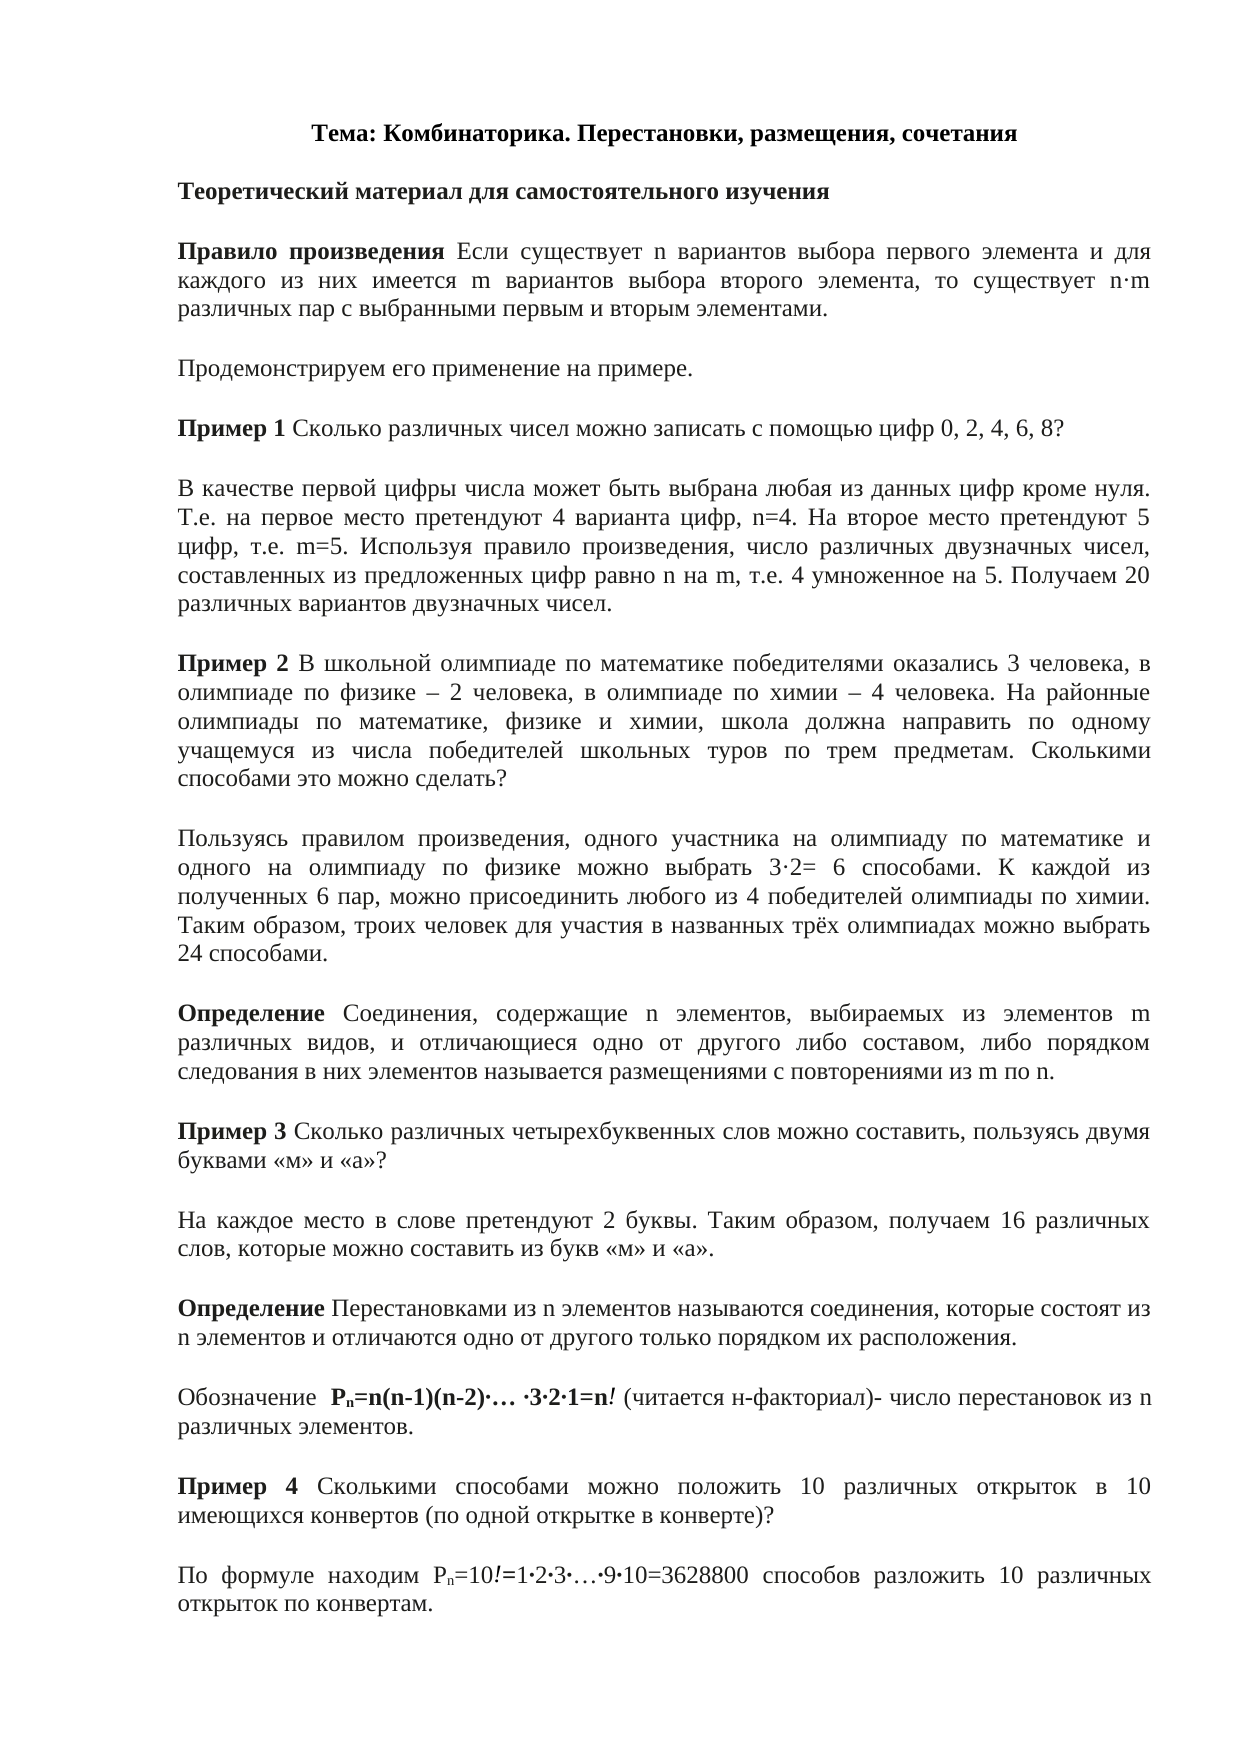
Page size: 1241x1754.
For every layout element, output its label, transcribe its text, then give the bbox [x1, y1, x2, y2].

text Пример 1 Сколько различных чисел можно записать с помощью цифр 0, 2, 4, 6, 8? [177, 413, 1152, 442]
text Тема: Комбинаторика. Перестановки, размещения, сочетания [177, 118, 1152, 147]
text По формуле находим Pn=10=1∙2∙3∙…∙9∙10=3628800 способов разложить 10 различных открыток по конвертам. [177, 1560, 1152, 1617]
text Правило произведения Если существует n вариантов выбора первого элемента и для каждого из них имеется m вариантов выбора второго элемента, то существует n·m различных пар с выбранными первым и вторым элементами. [177, 236, 1152, 322]
text В качестве первой цифры числа может быть выбрана любая из данных цифр кроме нуля. Т.е. на первое место претендуют 4 варианта цифр, n=4. На второе место претендуют 5 цифр, т.е. m=5. Используя правило произведения, число различных двузначных чисел, составленных из предложенных цифр равно n на m, т.е. 4 умноженное на 5. Получаем 20 различных вариантов двузначных чисел. [177, 473, 1152, 617]
text Теоретический материал для самостоятельного изучения [177, 176, 1152, 205]
text Пользуясь правилом произведения, одного участника на олимпиаду по математике и одного на олимпиаду по физике можно выбрать 3·2= 6 способами. К каждой из полученных 6 пар, можно присоединить любого из 4 победителей олимпиады по химии. Таким образом, троих человек для участия в названных трёх олимпиадах можно выбрать 24 способами. [177, 823, 1152, 967]
text Определение Соединения, содержащие n элементов, выбираемых из элементов m различных видов, и отличающиеся одно от другого либо составом, либо порядком следования в них элементов называется размещениями с повторениями из m по n. [177, 998, 1152, 1085]
text Продемонстрируем его применение на примере. [177, 353, 1152, 382]
text Пример 3 Сколько различных четырехбуквенных слов можно составить, пользуясь двумя буквами «м» и «а»? [177, 1116, 1152, 1173]
text Пример 2 В школьной олимпиаде по математике победителями оказались 3 человека, в олимпиаде по физике – 2 человека, в олимпиаде по химии – 4 человека. На районные олимпиады по математике, физике и химии, школа должна направить по одному учащемуся из числа победителей школьных туров по трем предметам. Сколькими способами это можно сделать? [177, 648, 1152, 792]
text На каждое место в слове претендуют 2 буквы. Таким образом, получаем 16 различных слов, которые можно составить из букв «м» и «а». [177, 1205, 1152, 1262]
text Обозначение Pn=n(n-1)(n-2)∙… ∙3∙2∙1=n (читается н-факториал)- число перестановок из n различных элементов. [177, 1382, 1152, 1440]
text Пример 4 Сколькими способами можно положить 10 различных открыток в 10 имеющихся конвертов (по одной открытке в конверте)? [177, 1471, 1152, 1528]
text Определение Перестановками из n элементов называются соединения, которые состоят из n элементов и отличаются одно от другого только порядком их расположения. [177, 1293, 1152, 1351]
